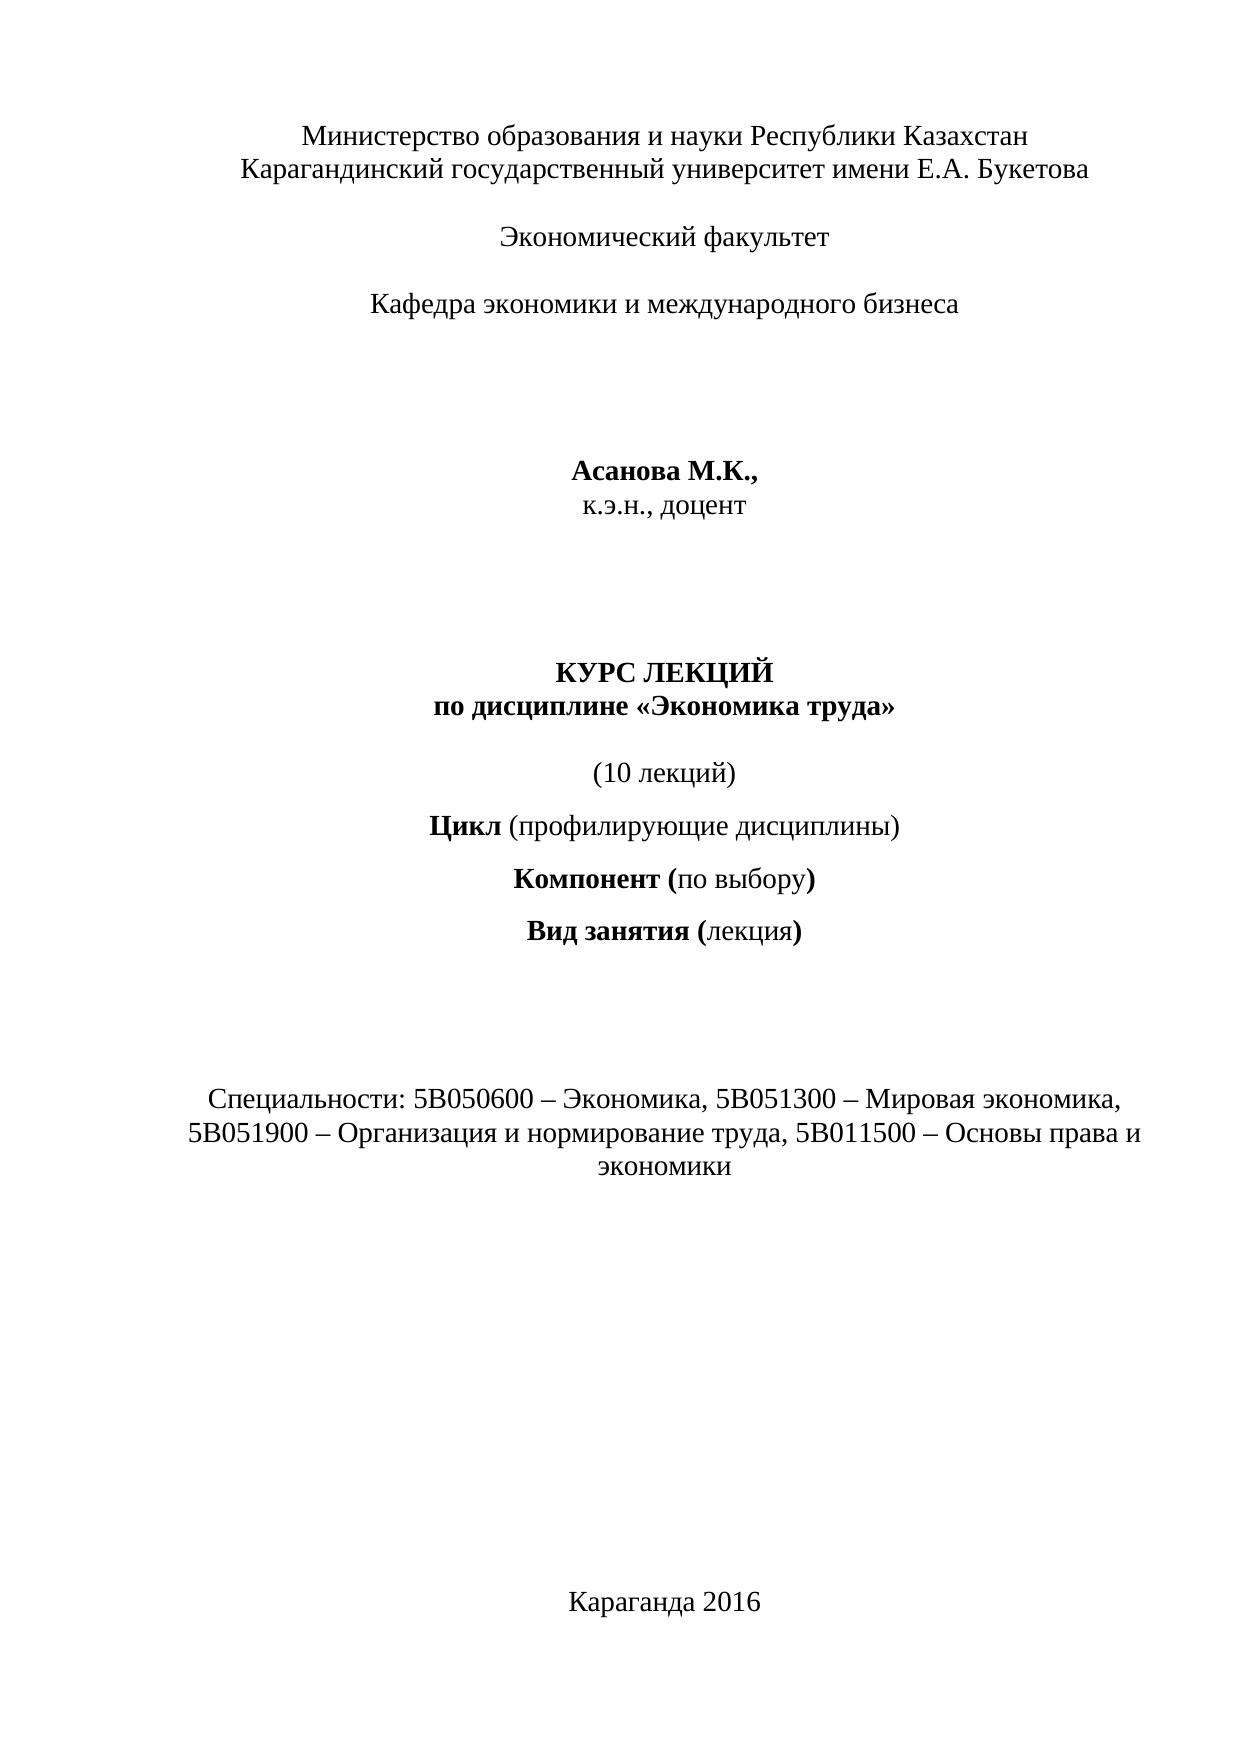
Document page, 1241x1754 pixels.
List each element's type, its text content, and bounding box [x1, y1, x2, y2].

text Караганда 2016 [177, 1584, 1152, 1618]
text Цикл (профилирующие дисциплины) [177, 808, 1152, 842]
text по дисциплине «Экономика труда» [177, 688, 1152, 722]
text Вид занятия (лекция) [177, 913, 1152, 947]
text Асанова М.К., [177, 453, 1152, 487]
text Специальности: 5В050600 – Экономика, 5В051300 – Мировая экономика, 5В051900 – Организация и нормирование труда, 5В011500 – Основы права и экономики [177, 1081, 1152, 1182]
text Экономический факультет [177, 219, 1152, 252]
text Компонент (по выбору) [177, 861, 1152, 894]
text (10 лекций) [177, 755, 1152, 789]
text Министерство образования и науки Республики Казахстан [177, 118, 1152, 152]
text Кафедра экономики и международного бизнеса [177, 286, 1152, 319]
text Карагандинский государственный университет имени Е.А. Букетова [177, 152, 1152, 185]
text к.э.н., доцент [177, 487, 1152, 521]
text КУРС ЛЕКЦИЙ [177, 655, 1152, 688]
